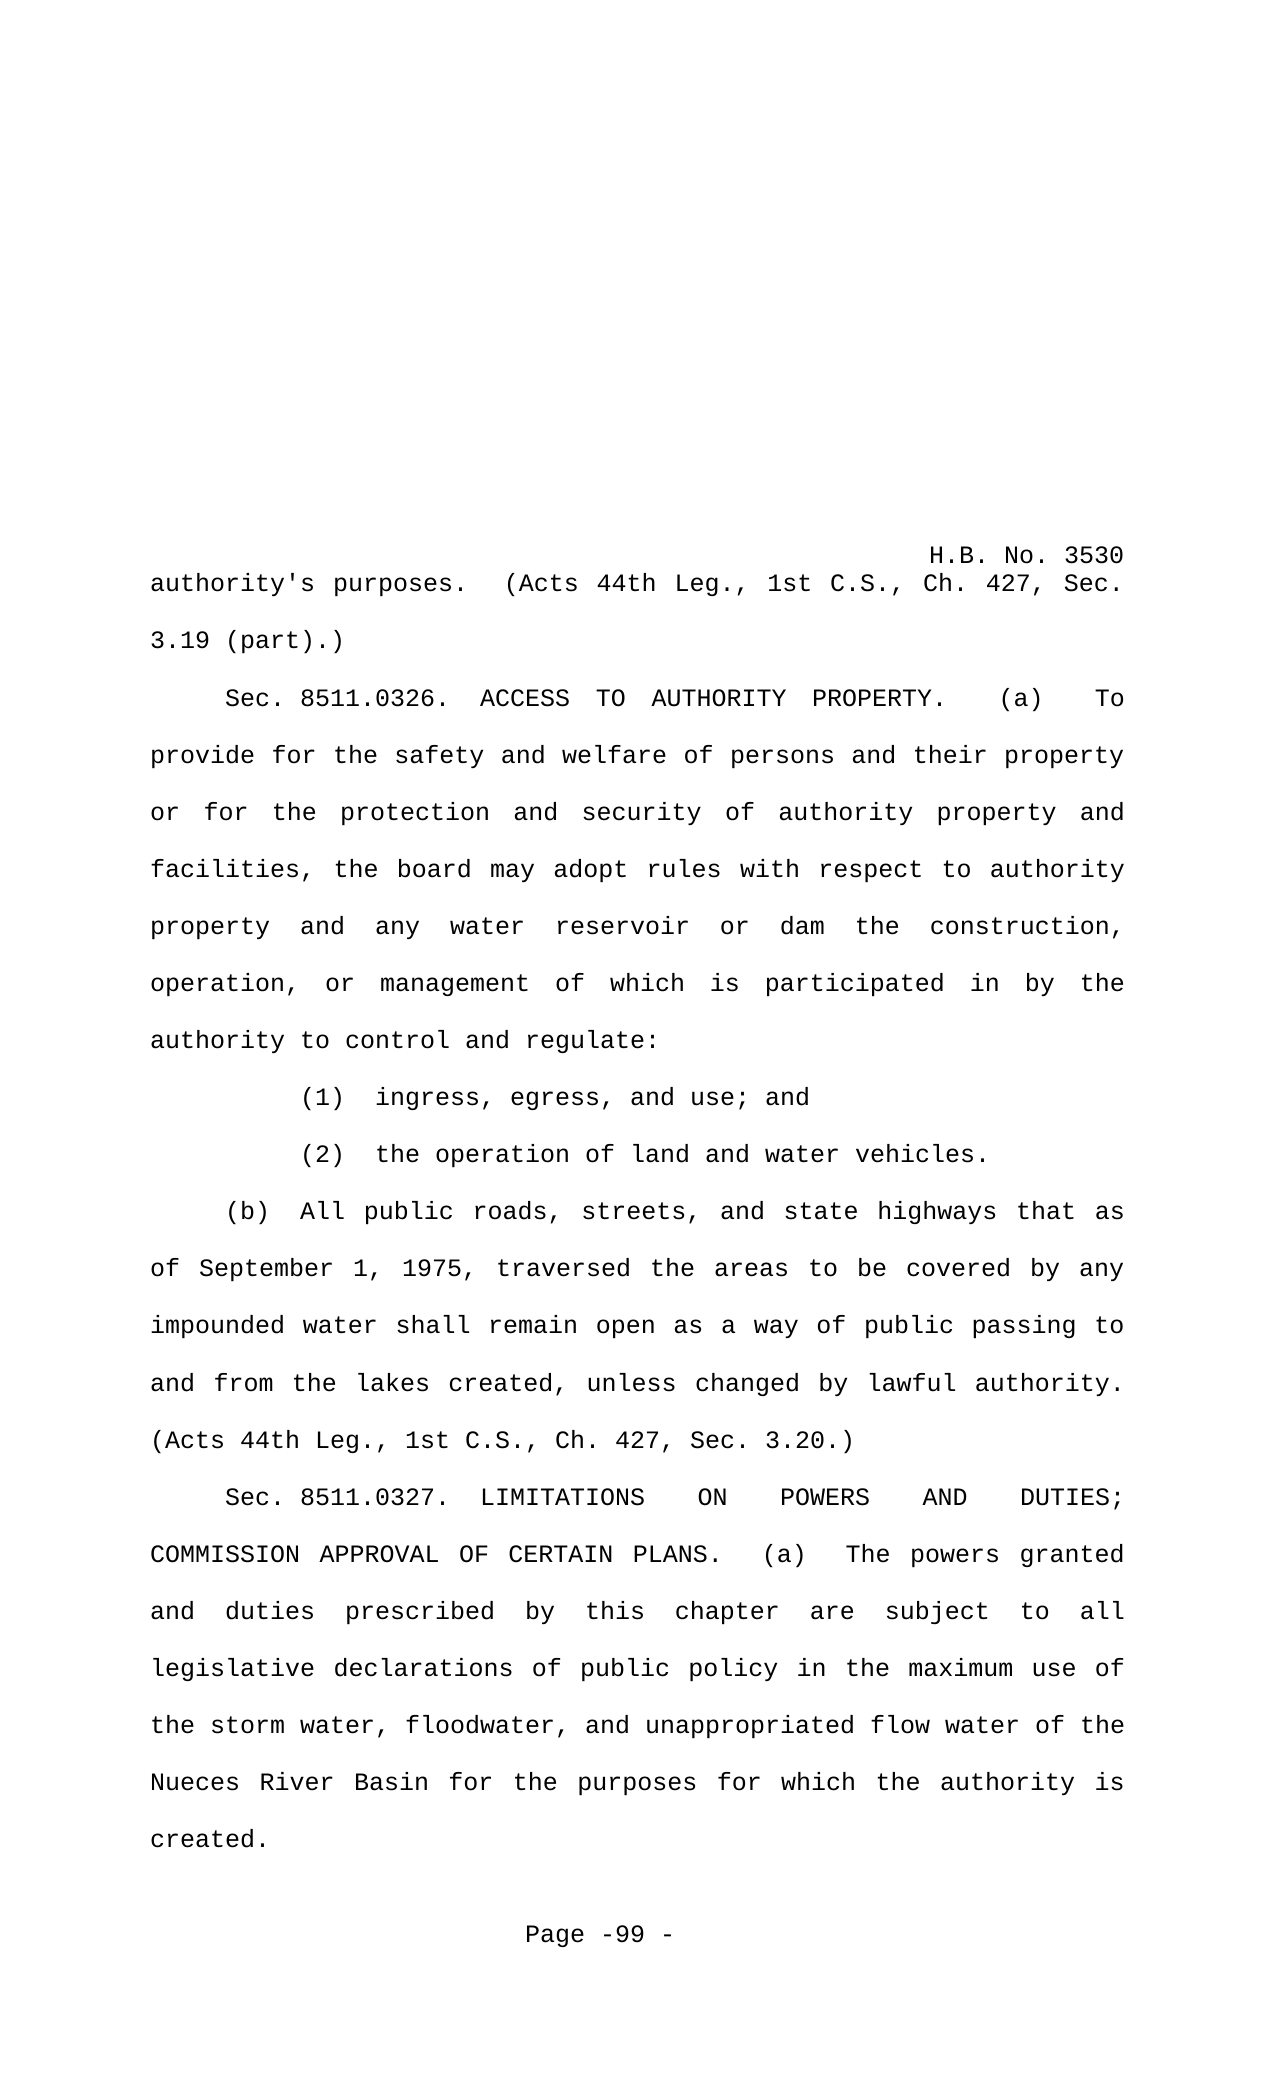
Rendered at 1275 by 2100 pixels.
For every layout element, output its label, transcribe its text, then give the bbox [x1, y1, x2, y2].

text Sec. 8511.0326. ACCESS TO AUTHORITY PROPERTY. (a) To provide for the safety and welfare of persons and their property or for the protection and security of authority property and facilities, the board may adopt rules with respect to authority property and any water reservoir or dam the construction, operation, or management of which is participated in by the authority to control and regulate: [150, 685, 1125, 1056]
text Sec. 8511.0327. LIMITATIONS ON POWERS AND DUTIES; COMMISSION APPROVAL OF CERTAIN PLANS. (a) The powers granted and duties prescribed by this chapter are subject to all legislative declarations of public policy in the maximum use of the storm water, floodwater, and unappropriated flow water of the Nueces River Basin for the purposes for which the authority is created. [150, 1484, 1125, 1855]
text (1) ingress, egress, and use; and [150, 1084, 1125, 1113]
text (b) All public roads, streets, and state highways that as of September 1, 1975, traversed the areas to be covered by any impounded water shall remain open as a way of public passing to and from the lakes created, unless changed by lawful authority. (Acts 44th Leg., 1st C.S., Ch. 427, Sec. 3.20.) [150, 1199, 1125, 1456]
text (2) the operation of land and water vehicles. [150, 1142, 1125, 1170]
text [150, 571, 1125, 656]
